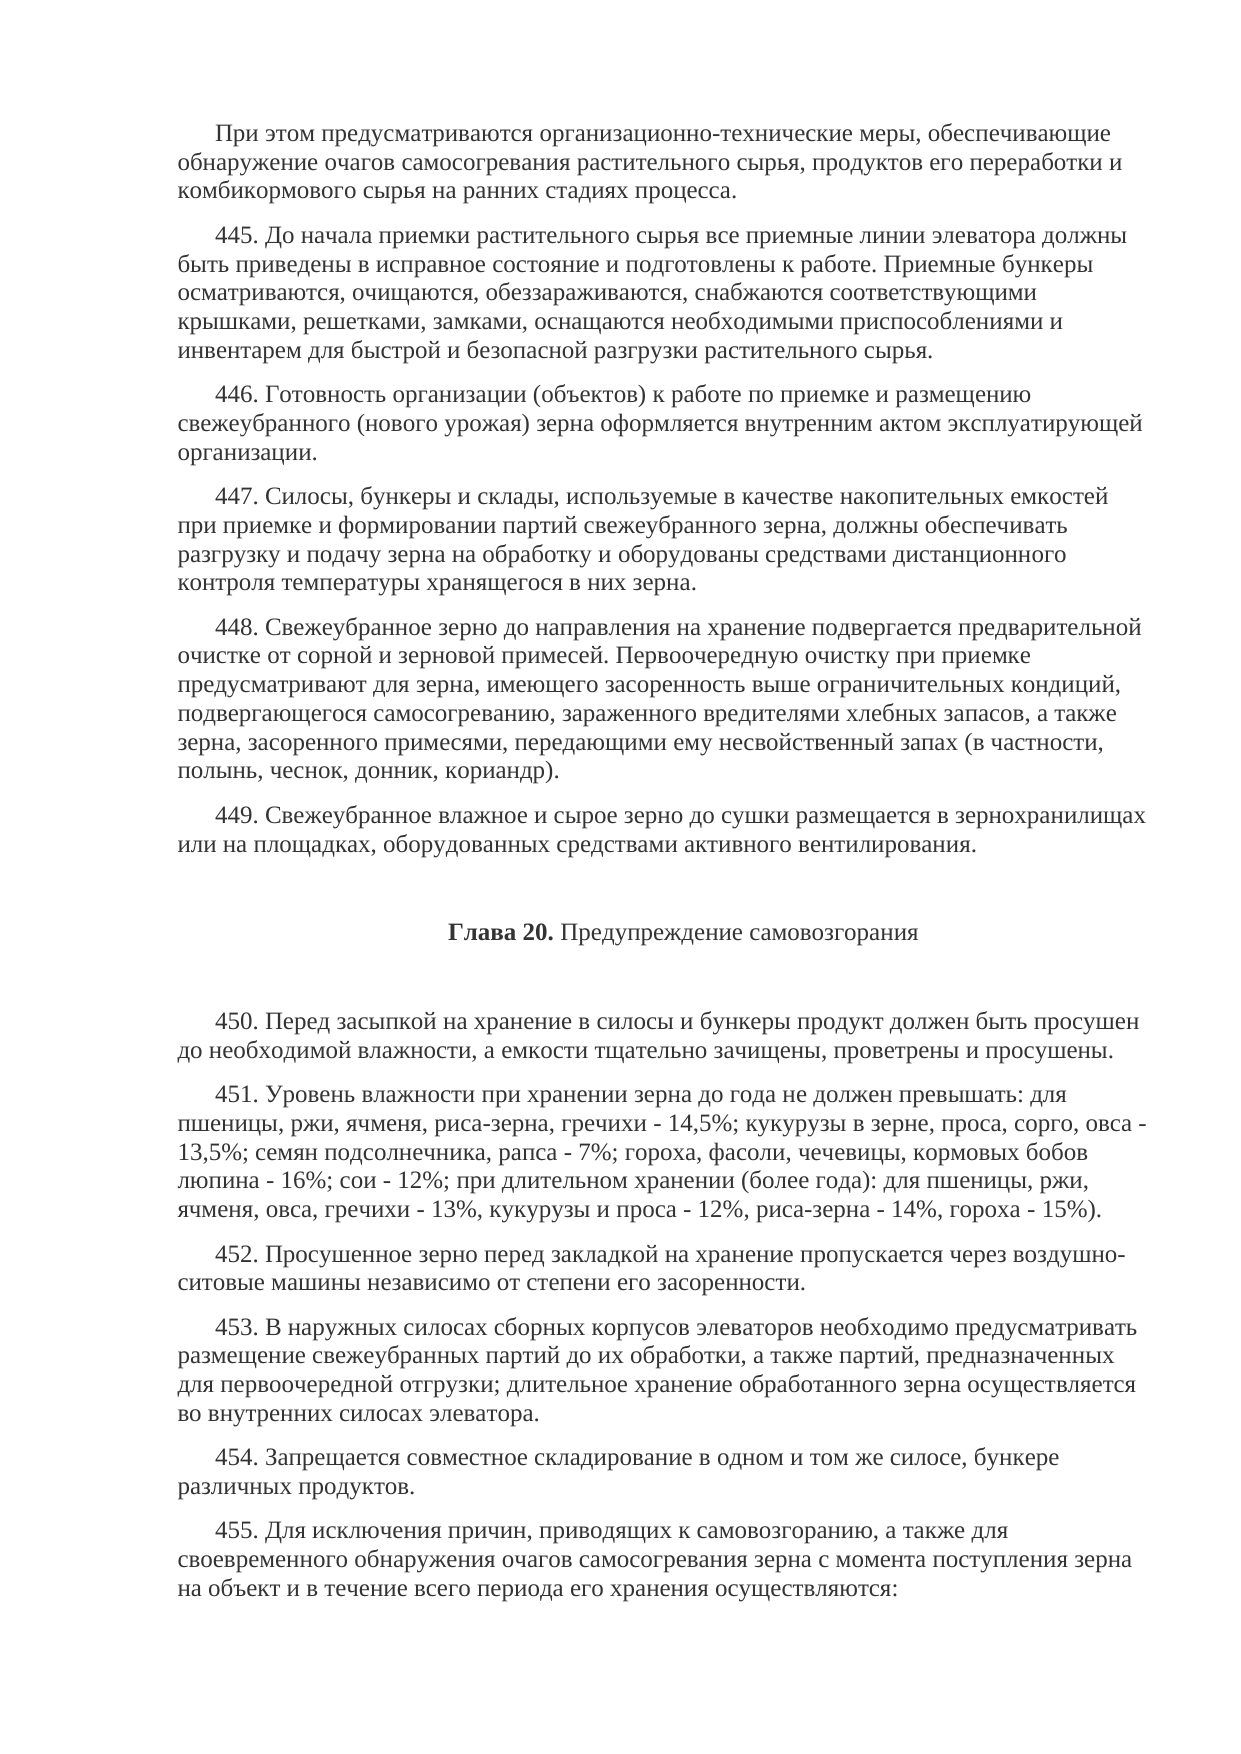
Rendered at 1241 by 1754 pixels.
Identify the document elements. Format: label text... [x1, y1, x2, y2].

text 453. В наружных силосах сборных корпусов элеваторов необходимо предусматривать размещение свежеубранных партий до их обработки, а также партий, предназначенных для первоочередной отгрузки; длительное хранение обработанного зерна осуществляется во внутренних силосах элеватора. [177, 1312, 1152, 1427]
text 454. Запрещается совместное складирование в одном и том же силосе, бункере различных продуктов. [177, 1442, 1152, 1500]
text 448. Свежеубранное зерно до направления на хранение подвергается предварительной очистке от сорной и зерновой примесей. Первоочередную очистку при приемке предусматривают для зерна, имеющего засоренность выше ограничительных кондиций, подвергающегося самосогреванию, зараженного вредителями хлебных запасов, а также зерна, засоренного примесями, передающими ему несвойственный запах (в частности, полынь, чеснок, донник, кориандр). [177, 612, 1152, 784]
text 451. Уровень влажности при хранении зерна до года не должен превышать: для пшеницы, ржи, ячменя, риса-зерна, гречихи - 14,5%; кукурузы в зерне, проса, сорго, овса - 13,5%; семян подсолнечника, рапса - 7%; гороха, фасоли, чечевицы, кормовых бобов люпина - 16%; сои - 12%; при длительном хранении (более года): для пшеницы, ржи, ячменя, овса, гречихи - 13%, кукурузы и проса - 12%, риса-зерна - 14%, гороха - 15%). [177, 1079, 1152, 1223]
text 446. Готовность организации (объектов) к работе по приемке и размещению свежеубранного (нового урожая) зерна оформляется внутренним актом эксплуатирующей организации. [177, 379, 1152, 466]
text При этом предусматриваются организационно-технические меры, обеспечивающие обнаружение очагов самосогревания растительного сырья, продуктов его переработки и комбикормового сырья на ранних стадиях процесса. [177, 118, 1152, 204]
text 452. Просушенное зерно перед закладкой на хранение пропускается через воздушно-ситовые машины независимо от степени его засоренности. [177, 1239, 1152, 1296]
text Глава 20. Предупреждение самовозгорания [177, 917, 1152, 946]
text 447. Силосы, бункеры и склады, используемые в качестве накопительных емкостей при приемке и формировании партий свежеубранного зерна, должны обеспечивать разгрузку и подачу зерна на обработку и оборудованы средствами дистанционного контроля температуры хранящегося в них зерна. [177, 481, 1152, 596]
text 449. Свежеубранное влажное и сырое зерно до сушки размещается в зернохранилищах или на площадках, оборудованных средствами активного вентилирования. [177, 800, 1152, 857]
text 450. Перед засыпкой на хранение в силосы и бункеры продукт должен быть просушен до необходимой влажности, а емкости тщательно зачищены, проветрены и просушены. [177, 1006, 1152, 1064]
text 445. До начала приемки растительного сырья все приемные линии элеватора должны быть приведены в исправное состояние и подготовлены к работе. Приемные бункеры осматриваются, очищаются, обеззараживаются, снабжаются соответствующими крышками, решетками, замками, оснащаются необходимыми приспособлениями и инвентарем для быстрой и безопасной разгрузки растительного сырья. [177, 220, 1152, 364]
text 455. Для исключения причин, приводящих к самовозгоранию, а также для своевременного обнаружения очагов самосогревания зерна с момента поступления зерна на объект и в течение всего периода его хранения осуществляются: [177, 1516, 1152, 1602]
